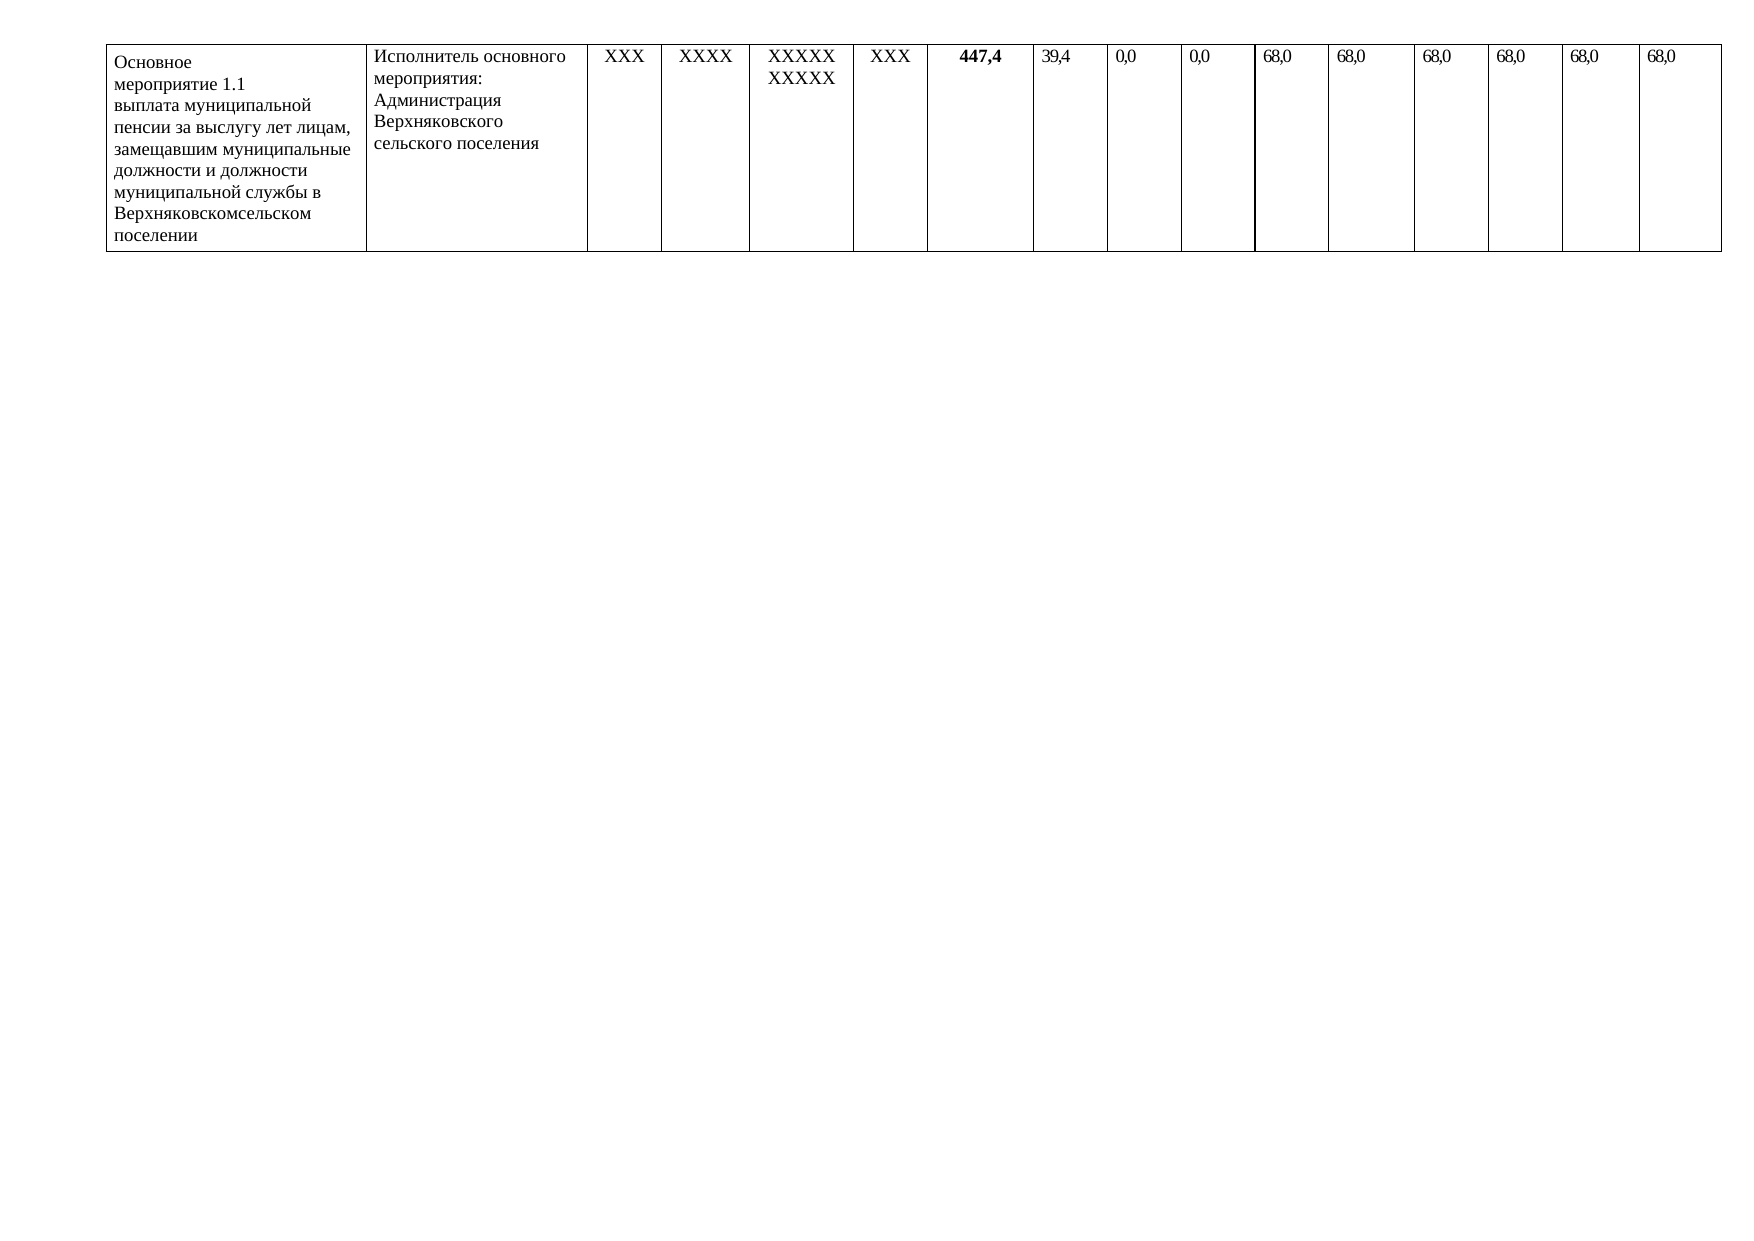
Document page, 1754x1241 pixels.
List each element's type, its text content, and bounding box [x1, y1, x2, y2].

table_cell ХХХ [588, 45, 661, 251]
table_cell 39,4 [1034, 45, 1107, 251]
table_cell 447,4 [928, 45, 1033, 251]
table_cell Исполнитель основного мероприятия: Администрация Верхняковского сельского поселения [367, 45, 587, 251]
table_cell 68,0 [1489, 45, 1562, 251]
table_cell 0,0 [1182, 45, 1254, 251]
table_cell 68,0 [1256, 45, 1328, 251]
table_cell 68,0 [1415, 45, 1488, 251]
table_cell 0,0 [1108, 45, 1181, 251]
table_cell 68,0 [1329, 45, 1414, 251]
table_cell 68,0 [1640, 45, 1721, 251]
table_cell 68,0 [1563, 45, 1639, 251]
table_cell ХХХХХ ХХХХХ [750, 45, 853, 251]
table_cell XХХХ [662, 45, 749, 251]
table_cell Основное мероприятие 1.1 выплата муниципальной пенсии за выслугу лет лицам, замещавшим муниципальные должности и должности муниципальной службы в Верхняковскомсельском поселении [107, 45, 366, 251]
table_cell XХХ [854, 45, 927, 251]
